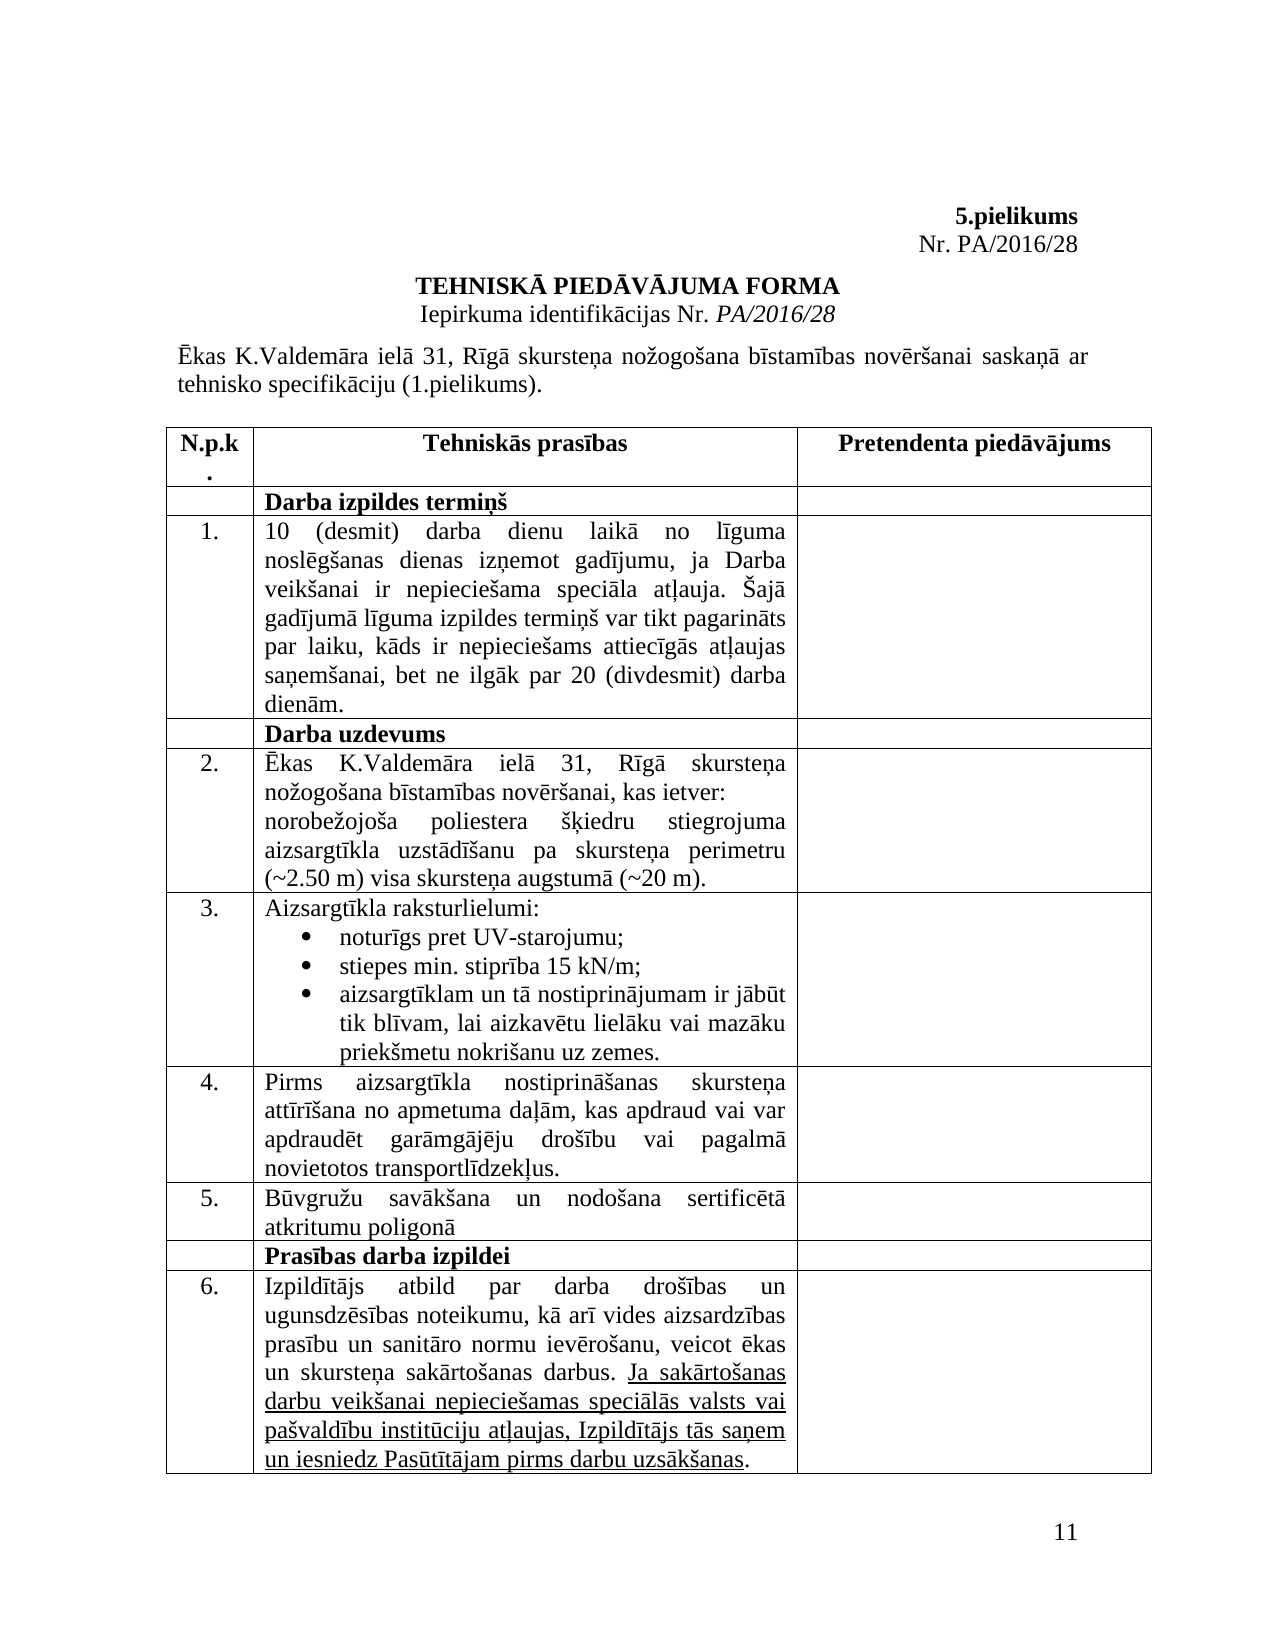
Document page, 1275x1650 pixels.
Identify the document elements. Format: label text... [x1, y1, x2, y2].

table_cell Izpildītājs atbild par darba drošības un ugunsdzēsības noteikumu, kā arī vides aizsardzības prasību un sanitāro normu ievērošanu, veicot ēkas un skursteņa sakārtošanas darbus. Ja sakārtošanas darbu veikšanai nepieciešamas speciālās valsts vai pašvaldību institūciju atļaujas, Izpildītājs tās saņem un iesniedz Pasūtītājam pirms darbu uzsākšanas. [254, 1271, 797, 1472]
table_cell [167, 1241, 253, 1270]
table_cell Būvgružu savākšana un nodošana sertificētā atkritumu poligonā [254, 1183, 797, 1240]
table_header Tehniskās prasības [254, 428, 797, 486]
table_cell [798, 1271, 1151, 1472]
text TEHNISKĀ PIEDĀVĀJUMA FORMA [177, 271, 1078, 299]
text 5.pielikums [177, 201, 1078, 229]
table_cell 5. [167, 1183, 253, 1240]
table_cell Prasības darba izpildei [254, 1241, 797, 1270]
table_header Pretendenta piedāvājums [798, 428, 1151, 486]
table_cell 10 (desmit) darba dienu laikā no līguma noslēgšanas dienas izņemot gadījumu, ja Darba veikšanai ir nepieciešama speciāla atļauja. Šajā gadījumā līguma izpildes termiņš var tikt pagarināts par laiku, kāds ir nepieciešams attiecīgās atļaujas saņemšanai, bet ne ilgāk par 20 (divdesmit) darba dienām. [254, 516, 797, 718]
table_cell [798, 1241, 1151, 1270]
table_cell [798, 719, 1151, 747]
table_cell 1. [167, 516, 253, 718]
table_cell Ēkas K.Valdemāra ielā 31, Rīgā skursteņa nožogošana bīstamības novēršanai, kas ietver: norobežojoša poliestera šķiedru stiegrojuma aizsargtīkla uzstādīšanu pa skursteņa perimetru (~2.50 m) visa skursteņa augstumā (~20 m). [254, 749, 797, 892]
table_cell [167, 719, 253, 747]
table_cell [167, 487, 253, 515]
table_cell Darba izpildes termiņš [254, 487, 797, 515]
table_cell Darba uzdevums [254, 719, 797, 747]
table_cell [798, 749, 1151, 892]
table_cell 4. [167, 1067, 253, 1182]
table_header N.p.k. [167, 428, 253, 486]
text Ēkas K.Valdemāra ielā 31, Rīgā skursteņa nožogošana bīstamības novēršanai saskaņā ar tehnisko specifikāciju (1.pielikums). [177, 341, 1088, 398]
table_cell [798, 893, 1151, 1066]
text Nr. PA/2016/28 [177, 229, 1078, 258]
table_cell [798, 487, 1151, 515]
table_cell Aizsargtīkla raksturlielumi: noturīgs pret UV-starojumu; stiepes min. stiprība 15 kN/m; aizsargtīklam un tā nostiprinājumam ir jābūt tik blīvam, lai aizkavētu lielāku vai mazāku priekšmetu nokrišanu uz zemes. [254, 893, 797, 1066]
table_cell 3. [167, 893, 253, 1066]
table_cell [798, 1067, 1151, 1182]
table_cell 6. [167, 1271, 253, 1472]
table_cell [798, 1183, 1151, 1240]
table_cell Pirms aizsargtīkla nostiprināšanas skursteņa attīrīšana no apmetuma daļām, kas apdraud vai var apdraudēt garāmgājēju drošību vai pagalmā novietotos transportlīdzekļus. [254, 1067, 797, 1182]
text Iepirkuma identifikācijas Nr. PA/2016/28 [166, 299, 1078, 328]
table_cell [798, 516, 1151, 718]
table_cell 2. [167, 749, 253, 892]
